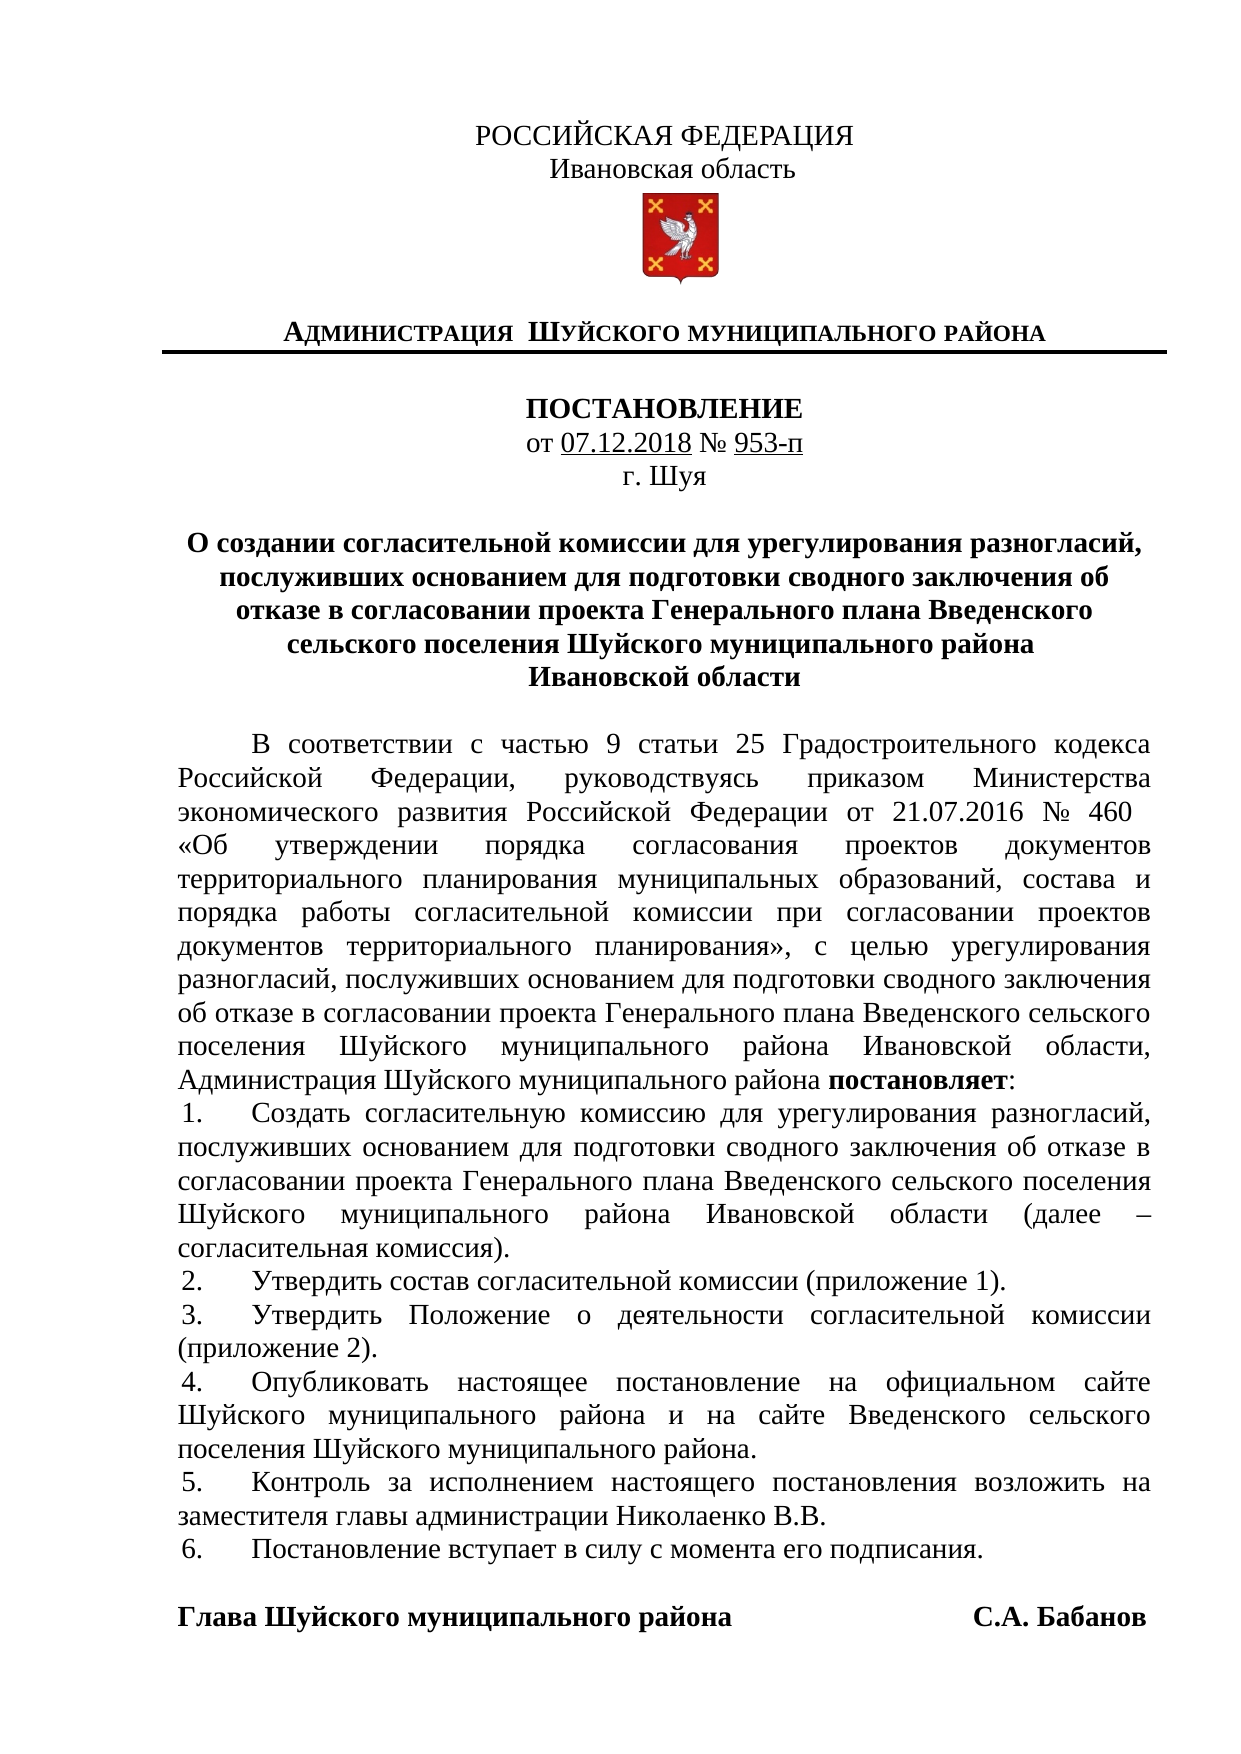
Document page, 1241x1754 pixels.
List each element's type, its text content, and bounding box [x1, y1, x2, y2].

list Постановление вступает в силу с момента его подписания. [177, 1532, 1152, 1565]
text ПОСТАНОВЛЕНИЕ [177, 391, 1152, 425]
text Глава Шуйского муниципального района С.А. Бабанов [177, 1599, 1152, 1632]
text г. Шуя [177, 458, 1152, 492]
text В соответствии с частью 9 статьи 25 Градостроительного кодекса Российской Федерации, руководствуясь приказом Министерства экономического развития Российской Федерации от 21.07.2016 № 460 «Об утверждении порядка согласования проектов документов территориального планирования муниципальных образований, состава и порядка работы согласительной комиссии при согласовании проектов документов территориального планирования», с целью урегулирования разногласий, послуживших основанием для подготовки сводного заключения об отказе в согласовании проекта Генерального плана Введенского сельского поселения Шуйского муниципального района Ивановской области, Администрация Шуйского муниципального района постановляет: [177, 727, 1152, 1096]
text Ивановская область [177, 152, 1152, 185]
list Утвердить состав согласительной комиссии (приложение 1). [177, 1263, 1152, 1297]
text послуживших основанием для подготовки сводного заключения об отказе в согласовании проекта Генерального плана Введенского сельского поселения Шуйского муниципального района Ивановской области [177, 559, 1152, 693]
text Администрация Шуйского муниципального района [177, 314, 1152, 348]
list Утвердить Положение о деятельности согласительной комиссии (приложение 2). [177, 1297, 1152, 1364]
text РОССИЙСКАЯ ФЕДЕРАЦИЯ [177, 118, 1152, 152]
text от 07.12.2018 № 953-п [177, 425, 1152, 458]
list Создать согласительную комиссию для урегулирования разногласий, послуживших основанием для подготовки сводного заключения об отказе в согласовании проекта Генерального плана Введенского сельского поселения Шуйского муниципального района Ивановской области (далее – согласительная комиссия). [177, 1096, 1152, 1263]
list Опубликовать настоящее постановление на официальном сайте Шуйского муниципального района и на сайте Введенского сельского поселения Шуйского муниципального района. [177, 1364, 1152, 1464]
picture [642, 193, 719, 285]
list Контроль за исполнением настоящего постановления возложить на заместителя главы администрации Николаенко В.В. [177, 1464, 1152, 1532]
text О создании согласительной комиссии для урегулирования разногласий, [177, 525, 1152, 559]
